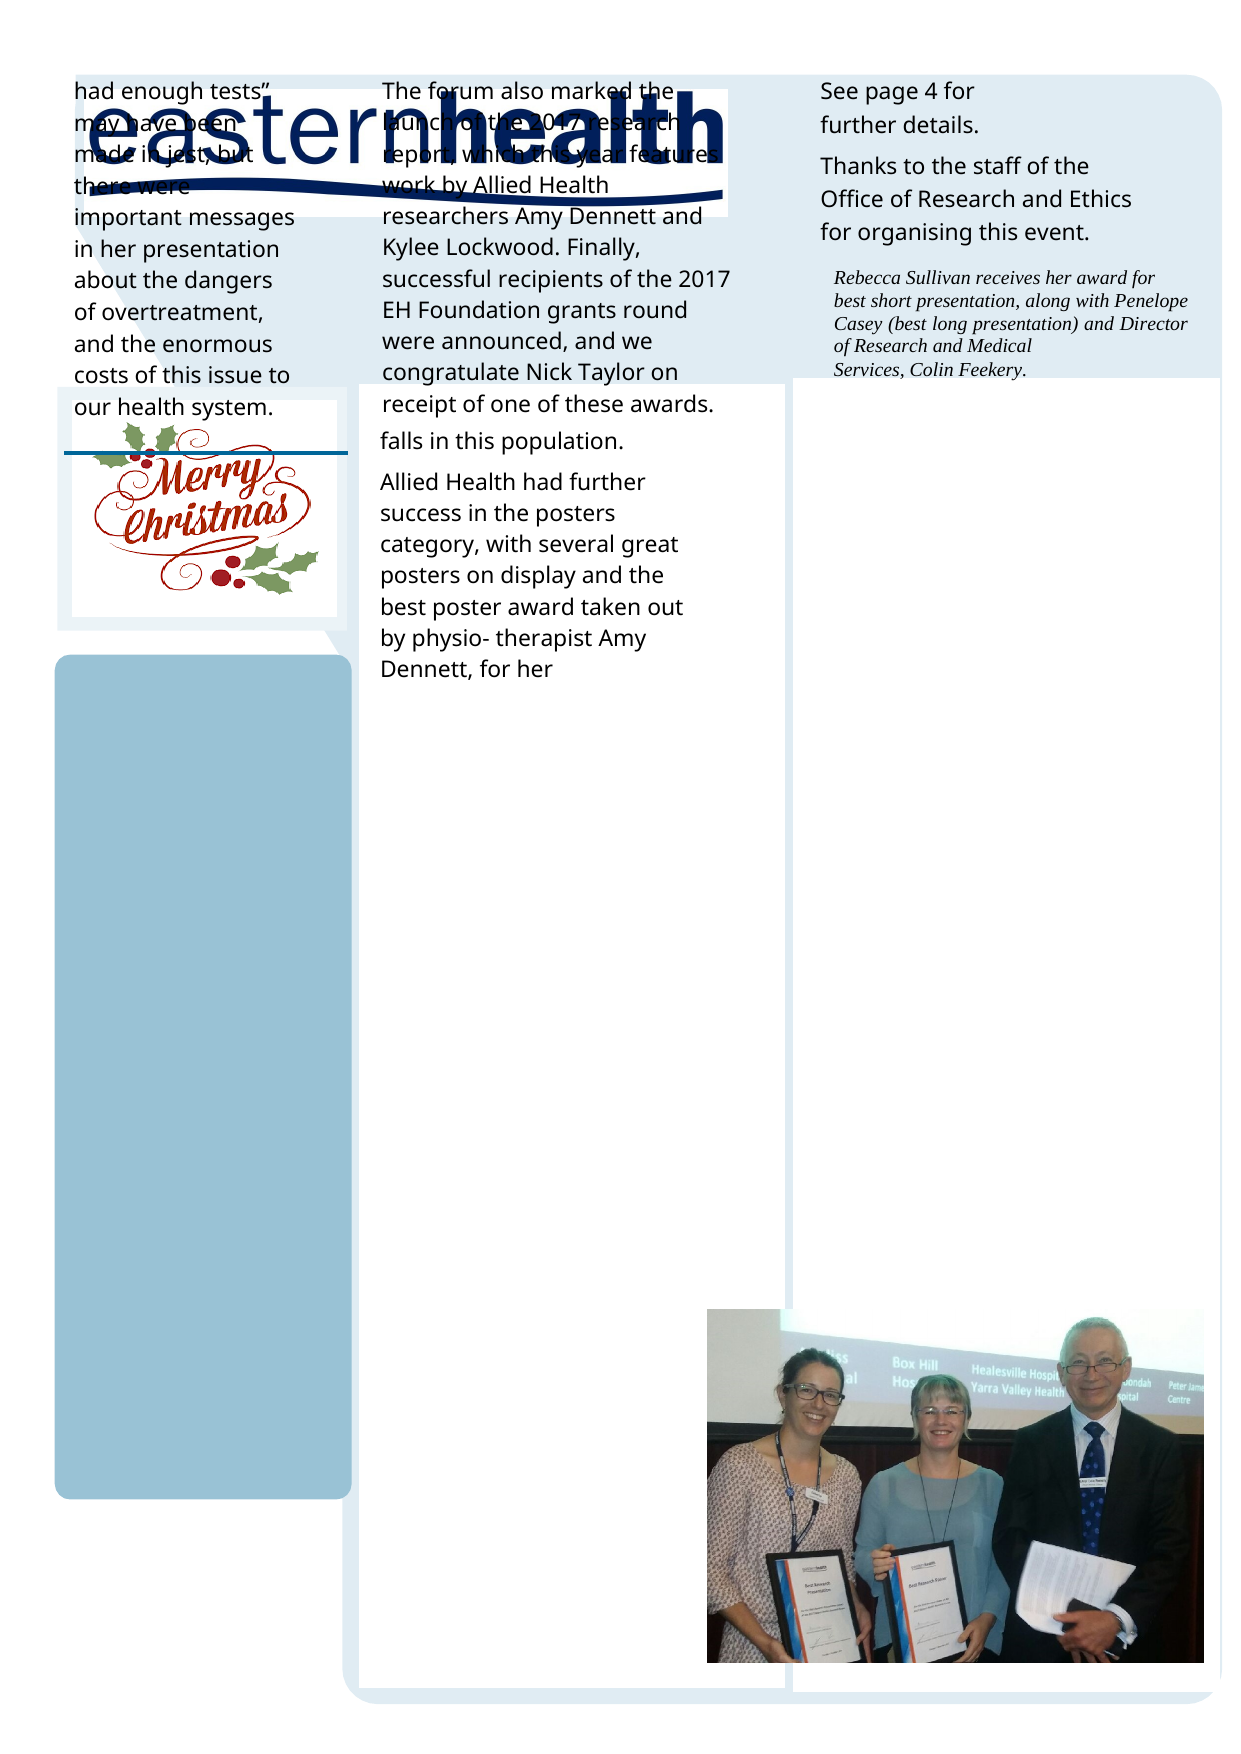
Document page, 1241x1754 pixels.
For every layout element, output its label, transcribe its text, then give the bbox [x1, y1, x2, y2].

text had enough tests” may have been made in jest, but there were important messages in her presentation about the dangers of overtreatment, and the enormous costs of this issue to our health system. [73, 75, 299, 422]
text Allied Health had further success in the posters category, with several great posters on display and the best poster award taken out by physio- therapist Amy Dennett, for her [380, 466, 691, 684]
picture [72, 400, 337, 425]
picture [707, 1309, 1204, 1663]
text The forum also marked the launch of the 2017 research report, which this year features work by Allied Health researchers Amy Dennett and Kylee Lockwood. Finally, successful recipients of the 2017 EH Foundation grants round were announced, and we congratulate Nick Taylor on receipt of one of these awards. See page 4 for [382, 75, 738, 419]
picture [299, 89, 382, 217]
text Services, Colin Feekery. [834, 358, 1217, 381]
text Rebecca Sullivan receives her award for [834, 266, 1217, 289]
text further details. [820, 109, 1217, 140]
text falls in this population. [64, 425, 1217, 456]
picture [72, 456, 337, 617]
text Thanks to the staff of the Office of Research and Ethics for organising this event. [820, 150, 1158, 247]
text best short presentation, along with Penelope Casey (best long presentation) and Director of Research and Medical [834, 289, 1188, 357]
